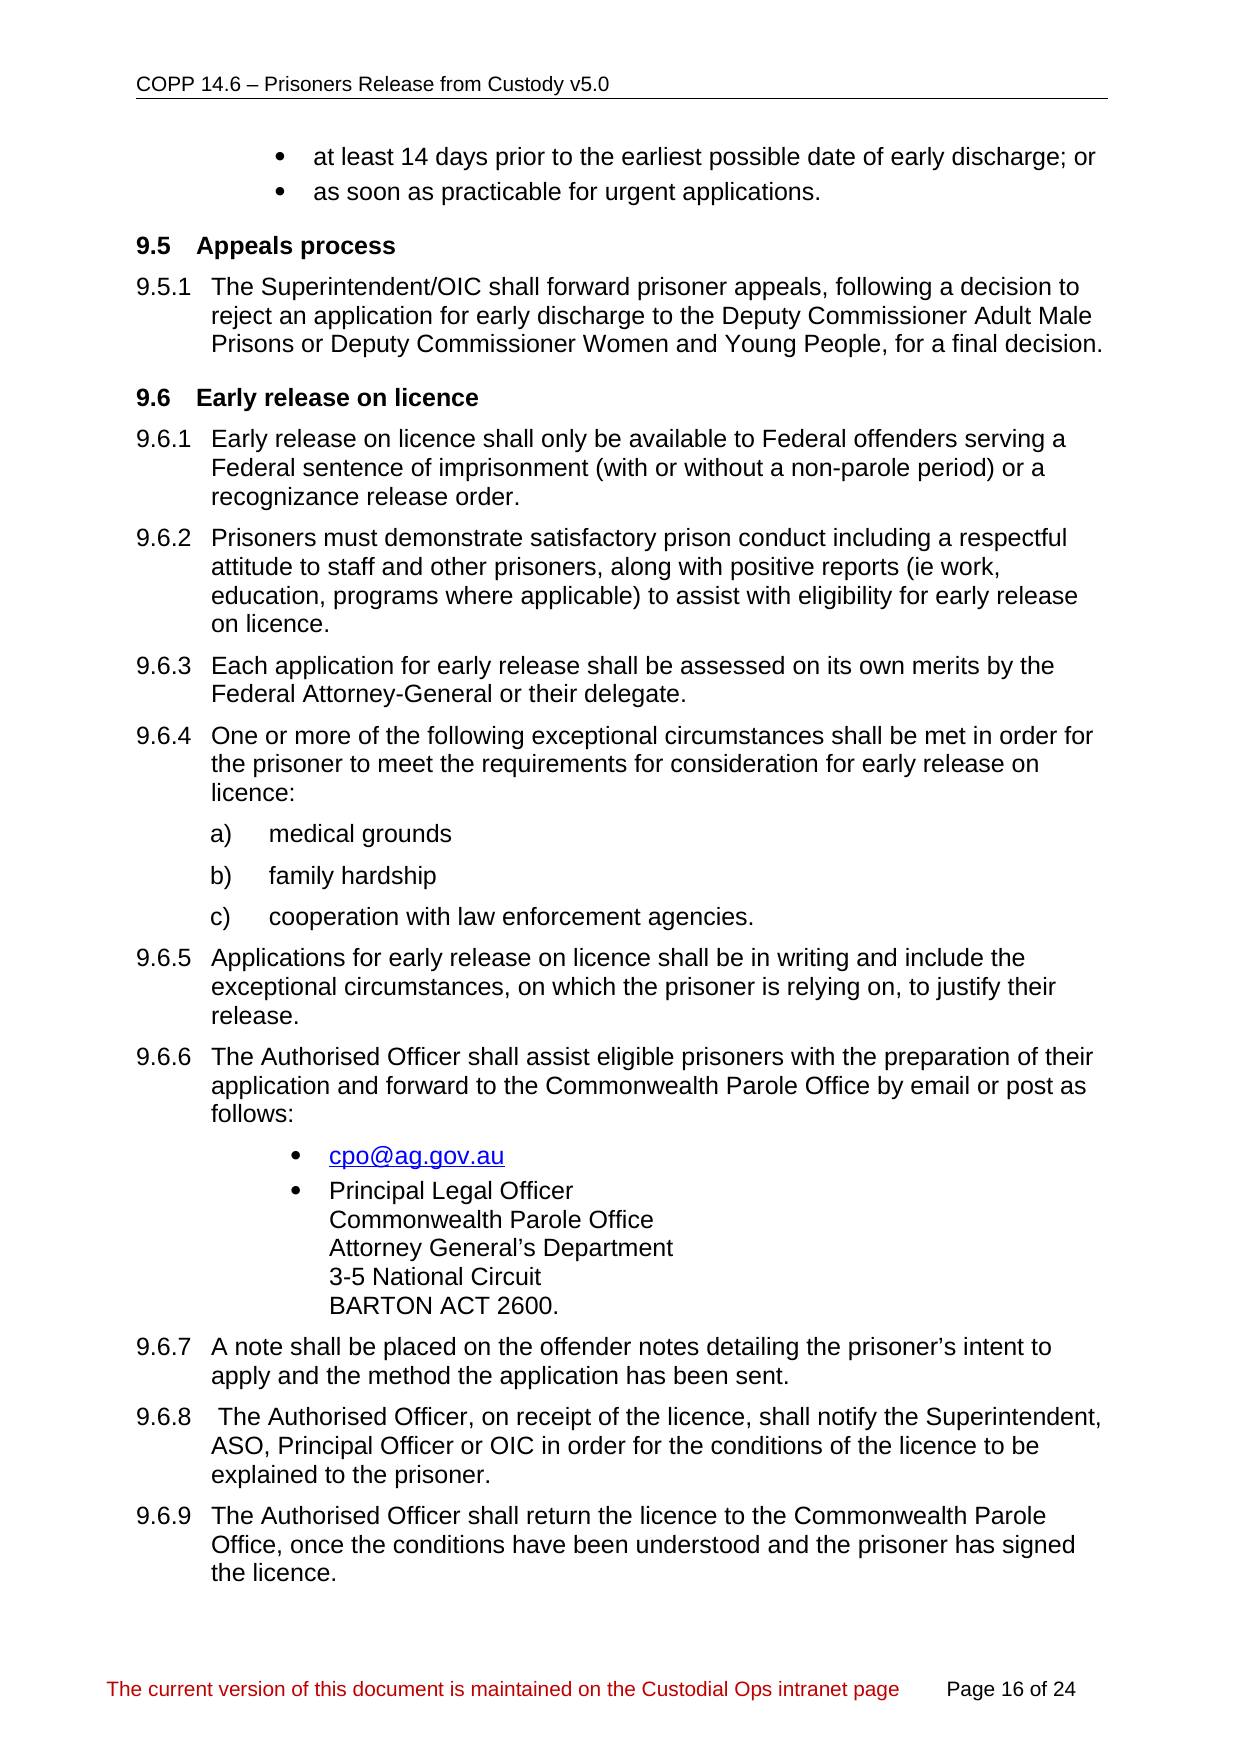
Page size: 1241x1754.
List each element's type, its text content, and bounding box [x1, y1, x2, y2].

subtitle One or more of the following exceptional circumstances shall be met in order for the prisoner to meet the requirements for consideration for early release on licence: [136, 721, 1108, 807]
subtitle Prisoners must demonstrate satisfactory prison conduct including a respectful attitude to staff and other prisoners, along with positive reports (ie work, education, programs where applicable) to assist with eligibility for early release on licence. [136, 523, 1108, 638]
subtitle Each application for early release shall be assessed on its own merits by the Federal Attorney-General or their delegate. [136, 651, 1108, 708]
list as soon as practicable for urgent applications. [276, 177, 1108, 206]
list Principal Legal Officer Commonwealth Parole Office Attorney General’s Department 3-5 National Circuit BARTON ACT 2600. [291, 1176, 1108, 1320]
subtitle Early release on licence [136, 383, 1108, 412]
list cpo@ag.gov.au [291, 1141, 1108, 1169]
subtitle A note shall be placed on the offender notes detailing the prisoner’s intent to apply and the method the application has been sent. [136, 1332, 1108, 1390]
subtitle The Superintendent/OIC shall forward prisoner appeals, following a decision to reject an application for early discharge to the Deputy Commissioner Adult Male Prisons or Deputy Commissioner Women and Young People, for a final decision. [136, 272, 1108, 358]
list at least 14 days prior to the earliest possible date of early discharge; or [276, 142, 1108, 171]
subtitle The Authorised Officer shall assist eligible prisoners with the preparation of their application and forward to the Commonwealth Parole Office by email or post as follows: [136, 1042, 1108, 1128]
list family hardship [210, 861, 1108, 889]
subtitle Early release on licence shall only be available to Federal offenders serving a Federal sentence of imprisonment (with or without a non-parole period) or a recognizance release order. [136, 424, 1108, 511]
list cooperation with law enforcement agencies. [210, 902, 1108, 931]
subtitle Appeals process [136, 231, 1108, 259]
list medical grounds [210, 819, 1108, 848]
subtitle Applications for early release on licence shall be in writing and include the exceptional circumstances, on which the prisoner is relying on, to justify their release. [136, 943, 1108, 1029]
subtitle The Authorised Officer shall return the licence to the Commonwealth Parole Office, once the conditions have been understood and the prisoner has signed the licence. [136, 1501, 1108, 1587]
subtitle The Authorised Officer, on receipt of the licence, shall notify the Superintendent, ASO, Principal Officer or OIC in order for the conditions of the licence to be explained to the prisoner. [136, 1402, 1108, 1488]
